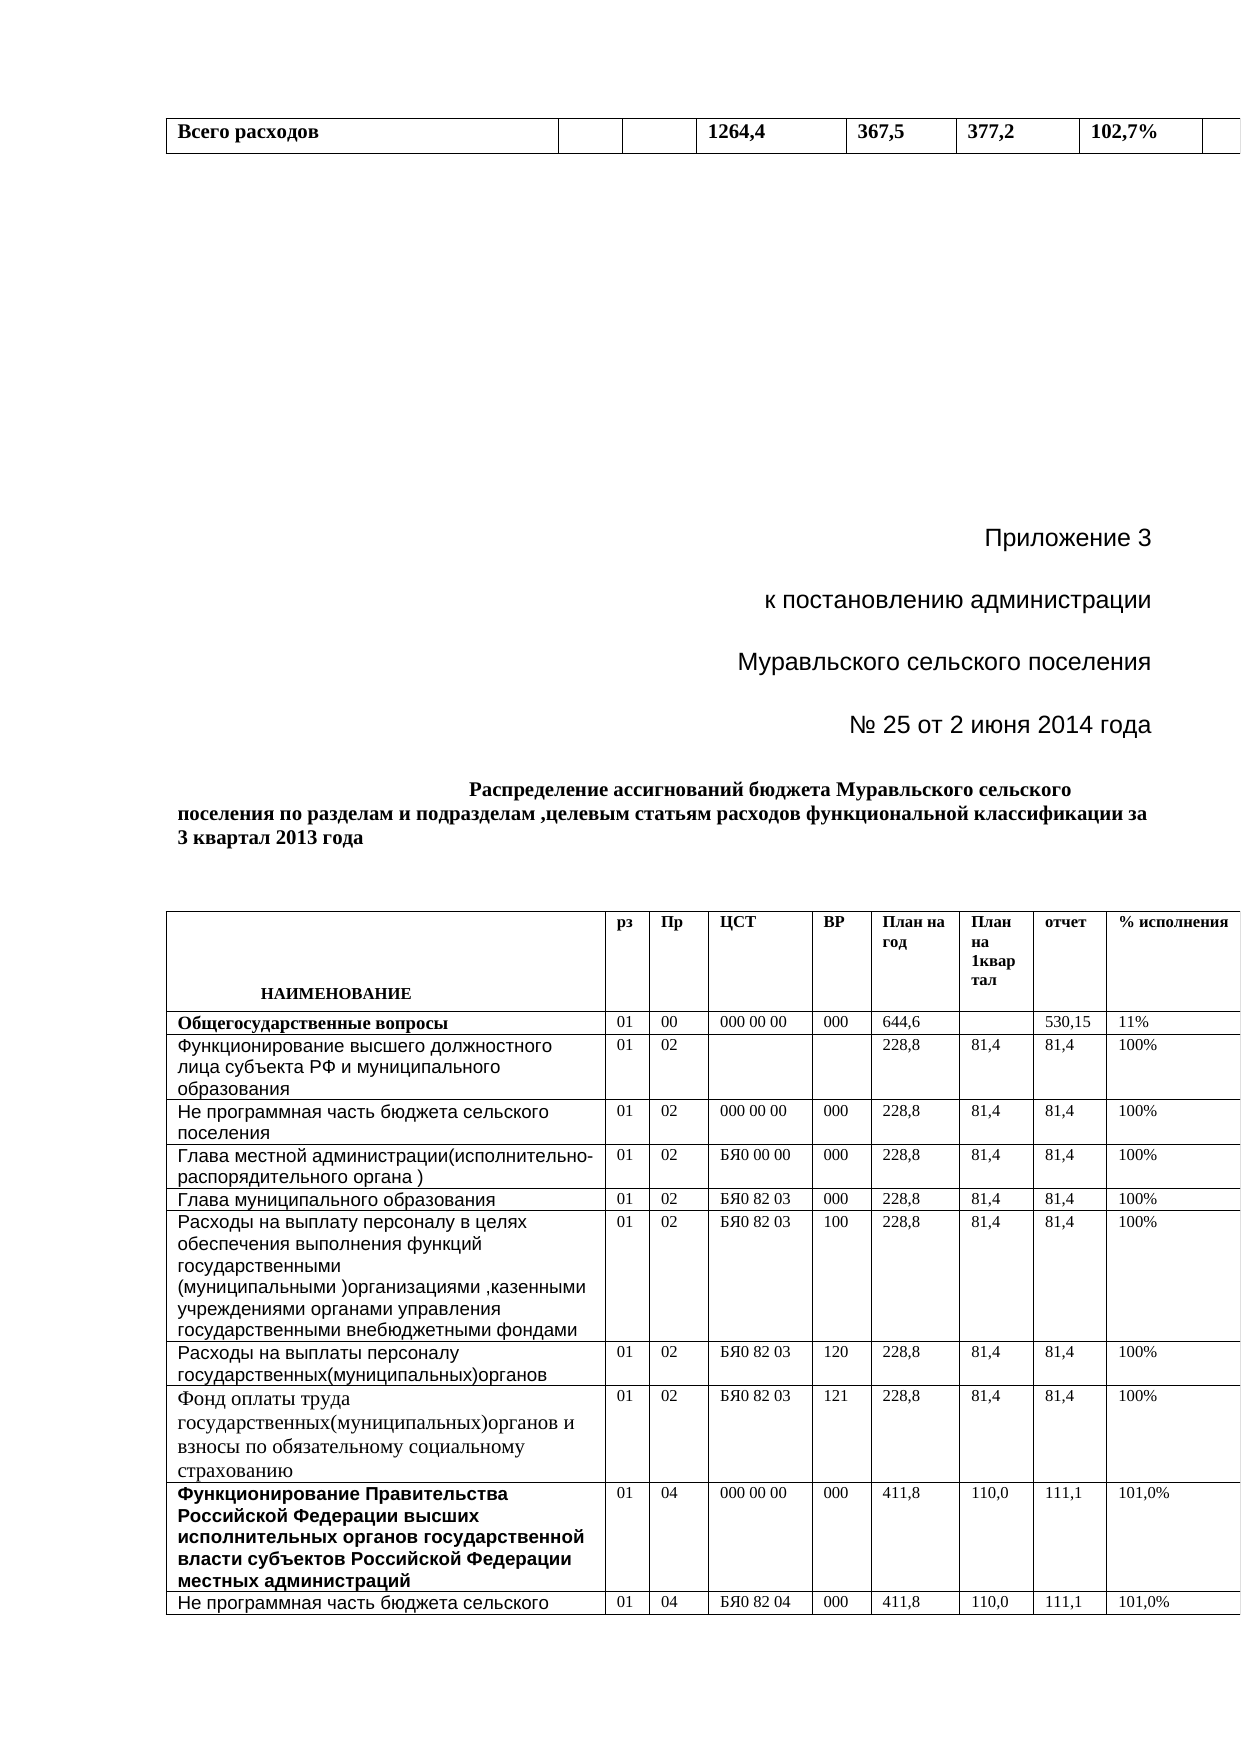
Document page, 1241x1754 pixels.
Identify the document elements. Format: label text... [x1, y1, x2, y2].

table_cell Фонд оплаты труда государственных(муниципальных)органов и взносы по обязательному социальному страхованию [167, 1386, 605, 1482]
table_cell 228,8 [872, 1211, 959, 1341]
table_cell Функционирование Правительства Российской Федерации высших исполнительных органов государственной власти субъектов Российской Федерации местных администраций [167, 1483, 605, 1591]
table_cell 000 00 00 [709, 1012, 812, 1034]
table_cell 02 [650, 1100, 708, 1143]
table_header отчет [1034, 912, 1106, 1011]
table_cell 11% [1107, 1012, 1240, 1034]
table_cell 111,1 [1034, 1483, 1106, 1591]
text Распределение ассигнований бюджета Муравльского сельского поселения по разделам и подразделам ,целевым статьям расходов функциональной классификации за 3 квартал 2013 года [177, 777, 1152, 849]
table_cell 02 [650, 1342, 708, 1385]
table_cell [960, 1012, 1033, 1034]
table_header ЦСТ [709, 912, 812, 1011]
table_header План на 1квартал [960, 912, 1033, 1011]
table_cell [1203, 119, 1240, 153]
text Приложение 3 [177, 489, 1152, 551]
table_cell 81,4 [1034, 1035, 1106, 1099]
table_cell 01 [606, 1342, 649, 1385]
table_cell 81,4 [1034, 1189, 1106, 1210]
table_cell 04 [650, 1592, 708, 1614]
table_cell 000 [813, 1100, 871, 1143]
table_cell Глава муниципального образования [167, 1189, 605, 1210]
table_cell 81,4 [1034, 1342, 1106, 1385]
table_cell БЯ0 82 03 [709, 1211, 812, 1341]
table_cell 100% [1107, 1386, 1240, 1482]
table_cell Общегосударственные вопросы [167, 1012, 605, 1034]
table_cell 02 [650, 1189, 708, 1210]
table_cell 100% [1107, 1035, 1240, 1099]
table_cell БЯ0 82 04 [709, 1592, 812, 1614]
table_cell 367,5 [847, 119, 956, 153]
table_cell 377,2 [957, 119, 1079, 153]
table_cell 81,4 [960, 1211, 1033, 1341]
table_cell 111,1 [1034, 1592, 1106, 1614]
table_cell 100% [1107, 1100, 1240, 1143]
table_cell 02 [650, 1145, 708, 1188]
table_cell [813, 1035, 871, 1099]
text к постановлению администрации [177, 551, 1152, 614]
table_cell 02 [650, 1386, 708, 1482]
table_cell 121 [813, 1386, 871, 1482]
table_cell Функционирование высшего должностного лица субъекта РФ и муниципального образования [167, 1035, 605, 1099]
table_header Пр [650, 912, 708, 1011]
table_cell 02 [650, 1211, 708, 1341]
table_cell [167, 1592, 605, 1614]
table_cell БЯ0 82 03 [709, 1386, 812, 1482]
table_cell 81,4 [960, 1035, 1033, 1099]
table_cell 120 [813, 1342, 871, 1385]
table_cell 101,0% [1107, 1592, 1240, 1614]
table_cell 411,8 [872, 1483, 959, 1591]
table_cell 01 [606, 1012, 649, 1034]
table_cell 81,4 [960, 1342, 1033, 1385]
table_cell 000 [813, 1483, 871, 1591]
table_cell 644,6 [872, 1012, 959, 1034]
table_cell 228,8 [872, 1189, 959, 1210]
table_cell 228,8 [872, 1035, 959, 1099]
table_cell 000 [813, 1145, 871, 1188]
table_cell 000 00 00 [709, 1100, 812, 1143]
table_cell Всего расходов [167, 119, 558, 153]
table_cell [623, 119, 696, 153]
table_cell 100% [1107, 1342, 1240, 1385]
table_cell 81,4 [960, 1189, 1033, 1210]
table_cell 110,0 [960, 1483, 1033, 1591]
table_cell 01 [606, 1592, 649, 1614]
table_cell БЯ0 82 03 [709, 1342, 812, 1385]
table_cell 01 [606, 1211, 649, 1341]
table_cell 01 [606, 1035, 649, 1099]
table_cell 100% [1107, 1189, 1240, 1210]
table_header ВР [813, 912, 871, 1011]
text № 25 от 2 июня 2014 года [177, 676, 1152, 738]
table_cell 100 [813, 1211, 871, 1341]
table_cell 81,4 [1034, 1145, 1106, 1188]
table_cell 102,7% [1080, 119, 1202, 153]
table_cell 228,8 [872, 1100, 959, 1143]
table_cell БЯ0 00 00 [709, 1145, 812, 1188]
table_cell 101,0% [1107, 1483, 1240, 1591]
table_cell [709, 1035, 812, 1099]
table_cell 01 [606, 1100, 649, 1143]
table_cell 411,8 [872, 1592, 959, 1614]
table_cell 81,4 [1034, 1211, 1106, 1341]
table_cell 228,8 [872, 1342, 959, 1385]
table_cell 04 [650, 1483, 708, 1591]
table_cell Глава местной администрации(исполнительно-распорядительного органа ) [167, 1145, 605, 1188]
table_cell 81,4 [1034, 1100, 1106, 1143]
table_header НАИМЕНОВАНИЕ [167, 912, 605, 1011]
table_header % исполнения [1107, 912, 1240, 1011]
table_cell 01 [606, 1386, 649, 1482]
table_cell 1264,4 [697, 119, 846, 153]
table_cell 00 [650, 1012, 708, 1034]
table_cell 000 [813, 1012, 871, 1034]
table_cell 81,4 [960, 1100, 1033, 1143]
table_cell 228,8 [872, 1145, 959, 1188]
table_cell 000 [813, 1592, 871, 1614]
table_cell 530,15 [1034, 1012, 1106, 1034]
table_cell 01 [606, 1483, 649, 1591]
table_cell 110,0 [960, 1592, 1033, 1614]
table_cell 01 [606, 1145, 649, 1188]
table_cell 100% [1107, 1145, 1240, 1188]
table_header рз [606, 912, 649, 1011]
table_cell 01 [606, 1189, 649, 1210]
table_cell 81,4 [1034, 1386, 1106, 1482]
table_cell 02 [650, 1035, 708, 1099]
table_cell БЯ0 82 03 [709, 1189, 812, 1210]
table_cell 81,4 [960, 1386, 1033, 1482]
table_cell [559, 119, 622, 153]
table_cell Расходы на выплаты персоналу государственных(муниципальных)органов [167, 1342, 605, 1385]
table_cell 81,4 [960, 1145, 1033, 1188]
text Муравльского сельского поселения [177, 614, 1152, 676]
table_cell 000 00 00 [709, 1483, 812, 1591]
table_cell 100% [1107, 1211, 1240, 1341]
table_cell Не программная часть бюджета сельского поселения [167, 1100, 605, 1143]
table_header План на год [872, 912, 959, 1011]
table_cell 000 [813, 1189, 871, 1210]
table_cell 228,8 [872, 1386, 959, 1482]
